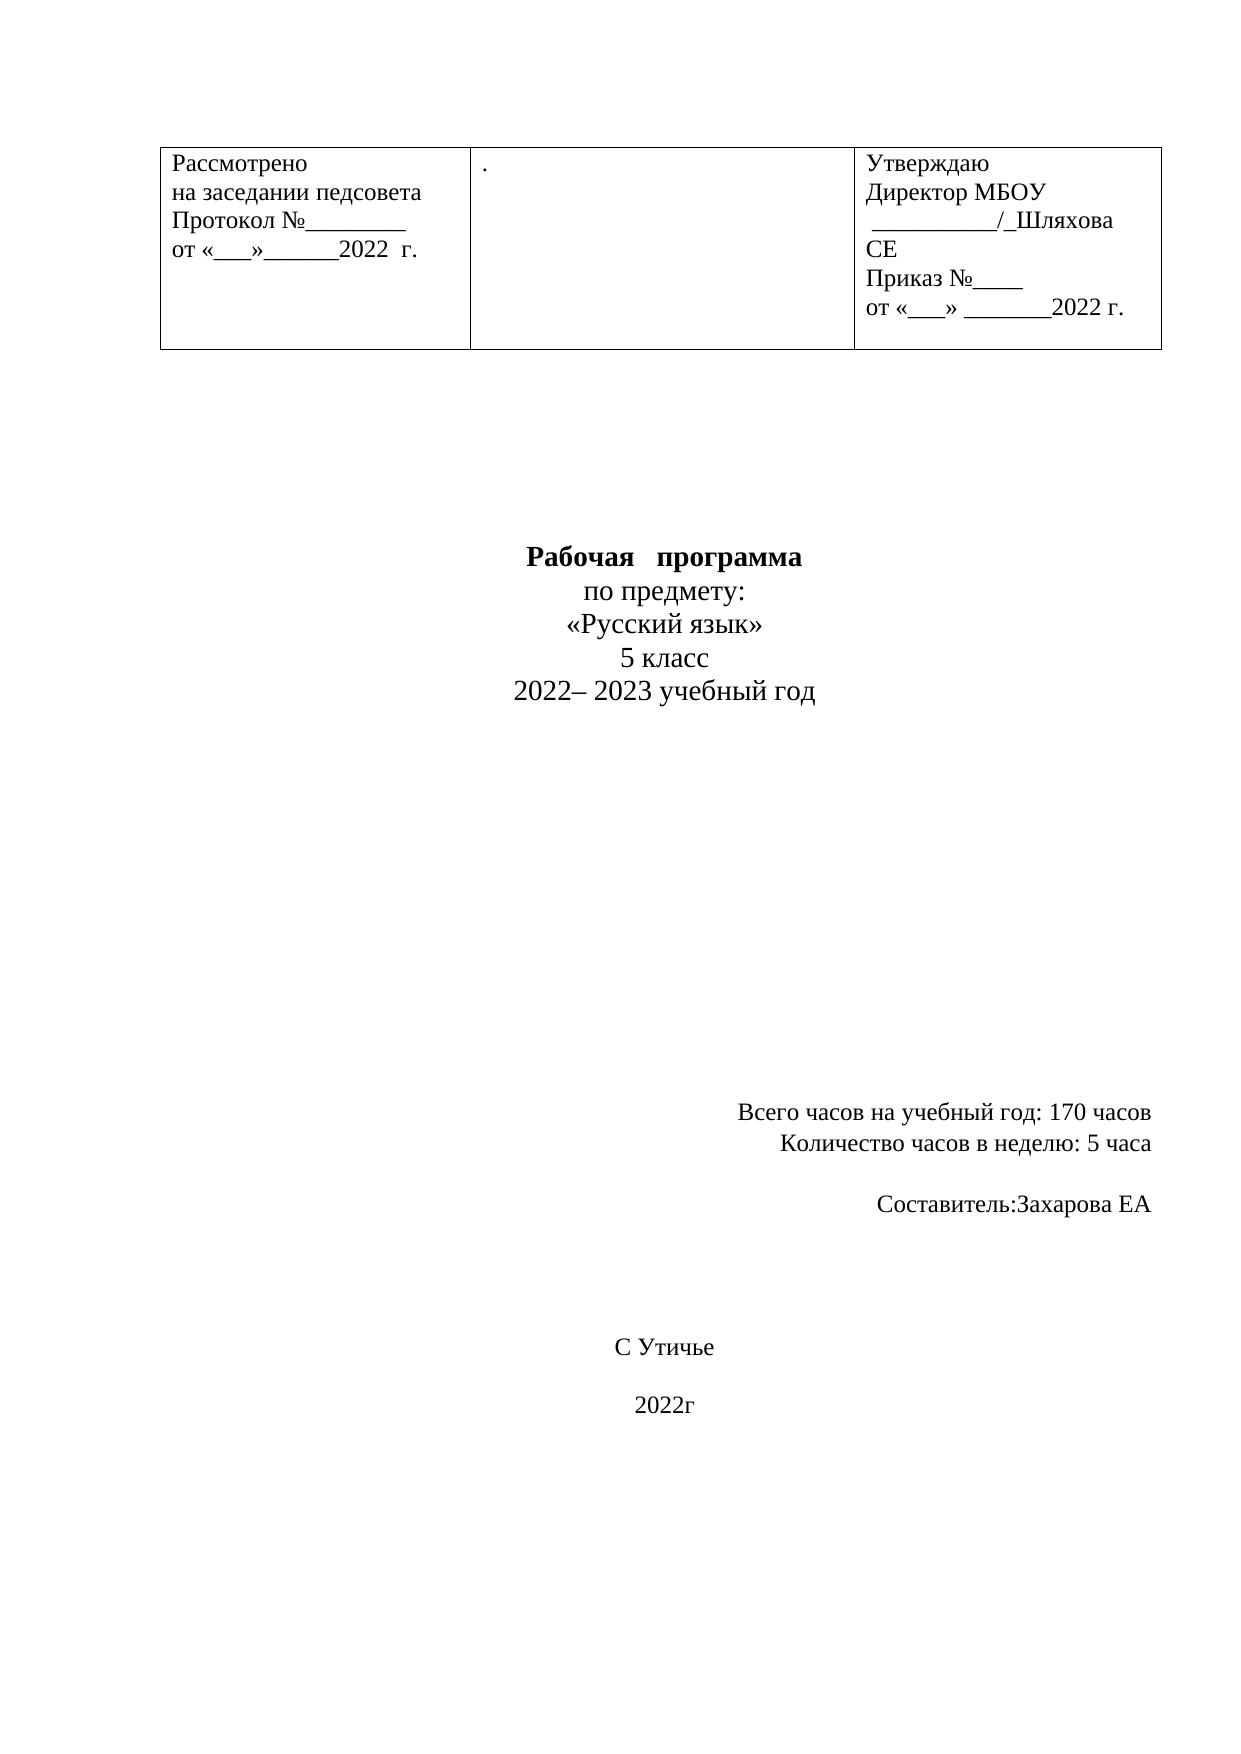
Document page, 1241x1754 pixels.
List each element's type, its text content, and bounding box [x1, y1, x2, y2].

text Рабочая программа [177, 539, 1152, 573]
text «Русский язык» [177, 606, 1152, 640]
text Количество часов в неделю: 5 часа [177, 1128, 1152, 1157]
text С Утичье [177, 1332, 1152, 1361]
text 2022– 2023 учебный год [177, 673, 1152, 707]
text Всего часов на учебный год: 170 часов [177, 1097, 1152, 1126]
text по предмету: [177, 573, 1152, 606]
table_header Утверждаю Директор МБОУ __________/_Шляхова СЕ Приказ №____ от «___» _______2022 г. [855, 148, 1161, 349]
text Составитель:Захарова ЕА [177, 1189, 1152, 1217]
table_header . [471, 148, 854, 349]
text 2022г [177, 1390, 1152, 1419]
text 5 класс [177, 640, 1152, 673]
table_header Рассмотрено на заседании педсовета Протокол №________ от «___»______2022 г. [161, 148, 470, 349]
